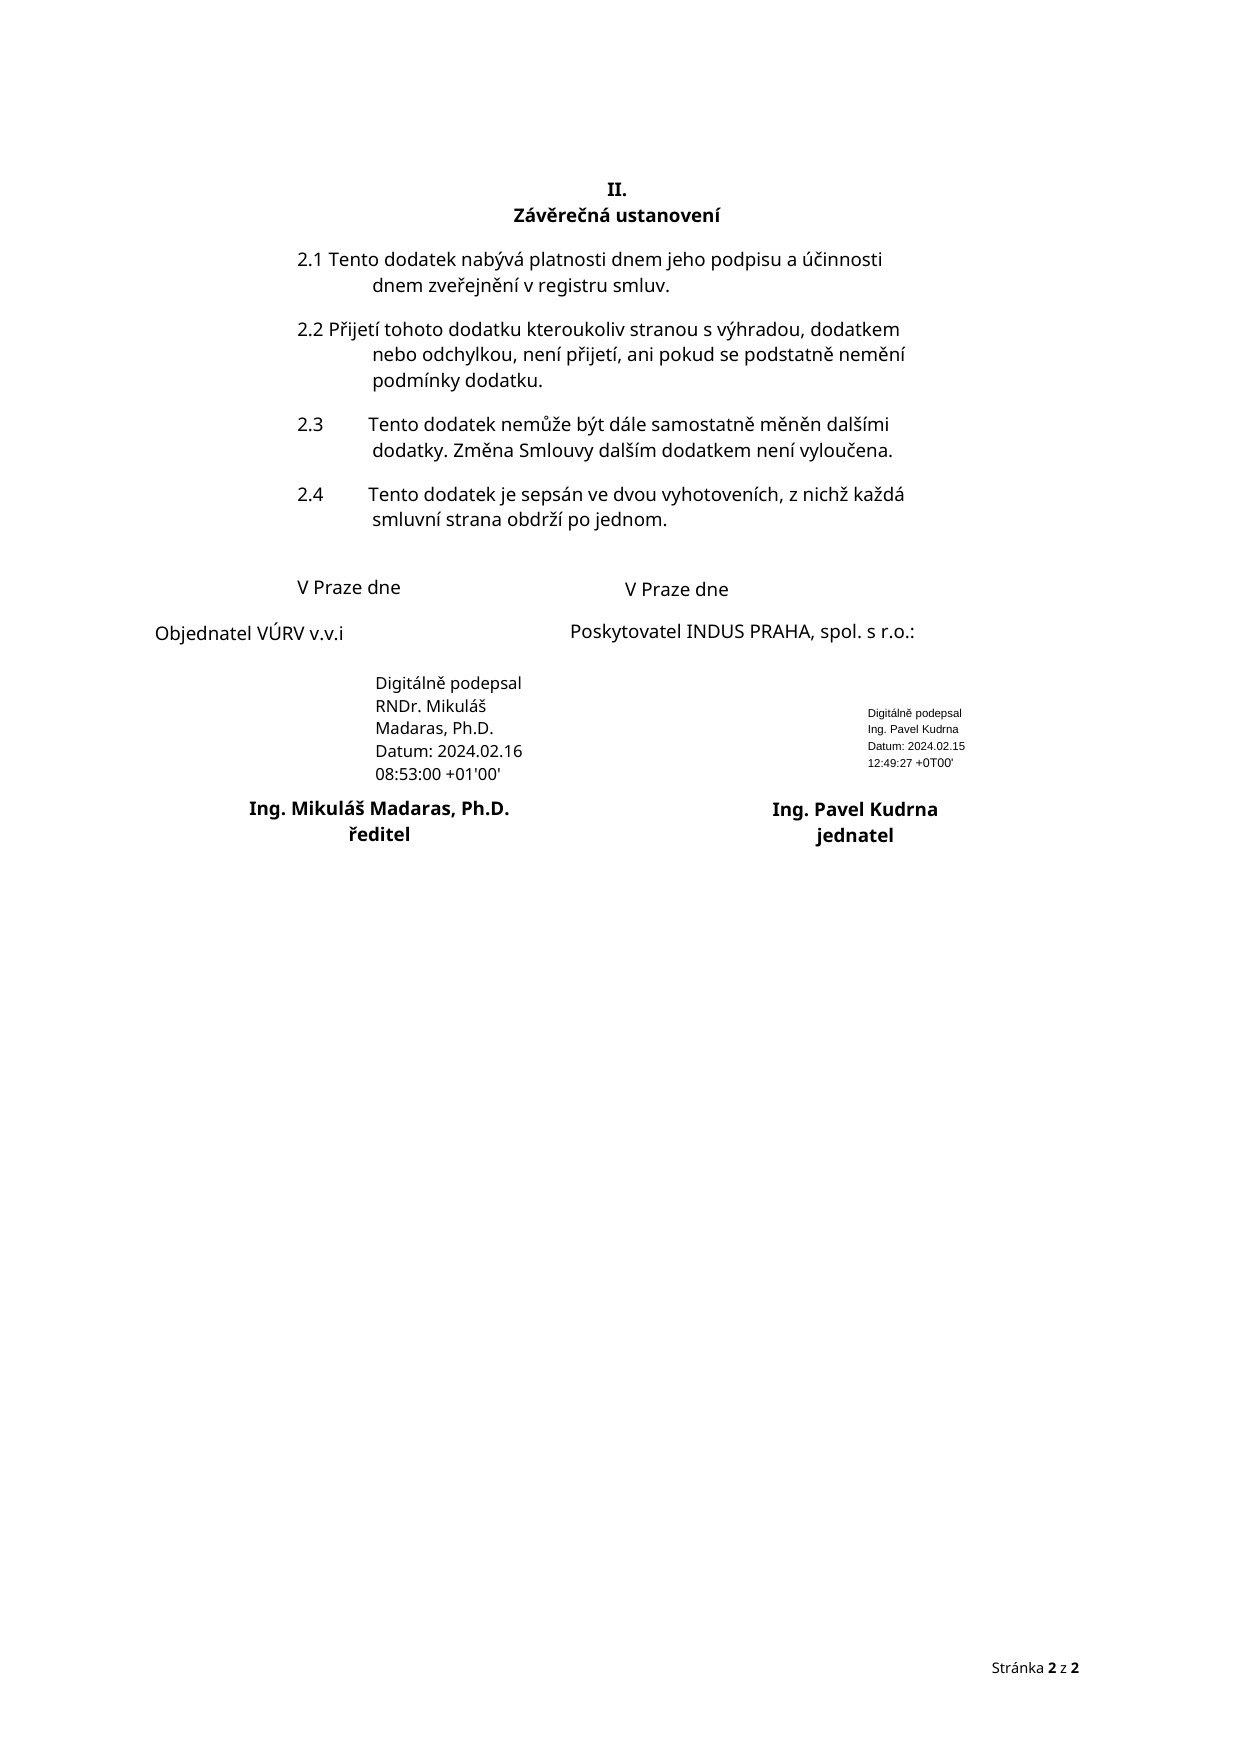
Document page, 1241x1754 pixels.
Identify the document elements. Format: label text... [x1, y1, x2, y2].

text Digitálně podepsal Ing. Pavel Kudrna Datum: 2024.02.15 12:49:27 +0T00' [868, 707, 975, 770]
text Ing. Pavel Kudrna jednatel [759, 796, 952, 847]
text 2.2 Přijetí tohoto dodatku kteroukoliv stranou s výhradou, dodatkem nebo odchylkou, není přijetí, ani pokud se podstatně nemění podmínky dodatku. [297, 316, 937, 393]
text Digitálně podepsal RNDr. Mikuláš Madaras, Ph.D. Datum: 2024.02.16 08:53:00 +01'00' [375, 672, 524, 785]
list Tento dodatek nemůže být dále samostatně měněn dalšími dodatky. Změna Smlouvy dalším dodatkem není vyloučena. [297, 411, 937, 462]
text Závěrečná ustanovení [297, 202, 937, 228]
text Poskytovatel INDUS PRAHA, spol. s r.o.: [570, 618, 937, 644]
text 2.1 Tento dodatek nabývá platnosti dnem jeho podpisu a účinnosti dnem zveřejnění v registru smluv. [297, 246, 937, 297]
list Tento dodatek je sepsán ve dvou vyhotoveních, z nichž každá smluvní strana obdrží po jednom. [297, 481, 937, 532]
text Ing. Mikuláš Madaras, Ph.D. ředitel [233, 796, 526, 847]
text Stránka 2 z 2 [992, 1658, 1097, 1678]
text V Praze dne [297, 574, 937, 599]
text II. [297, 177, 937, 202]
